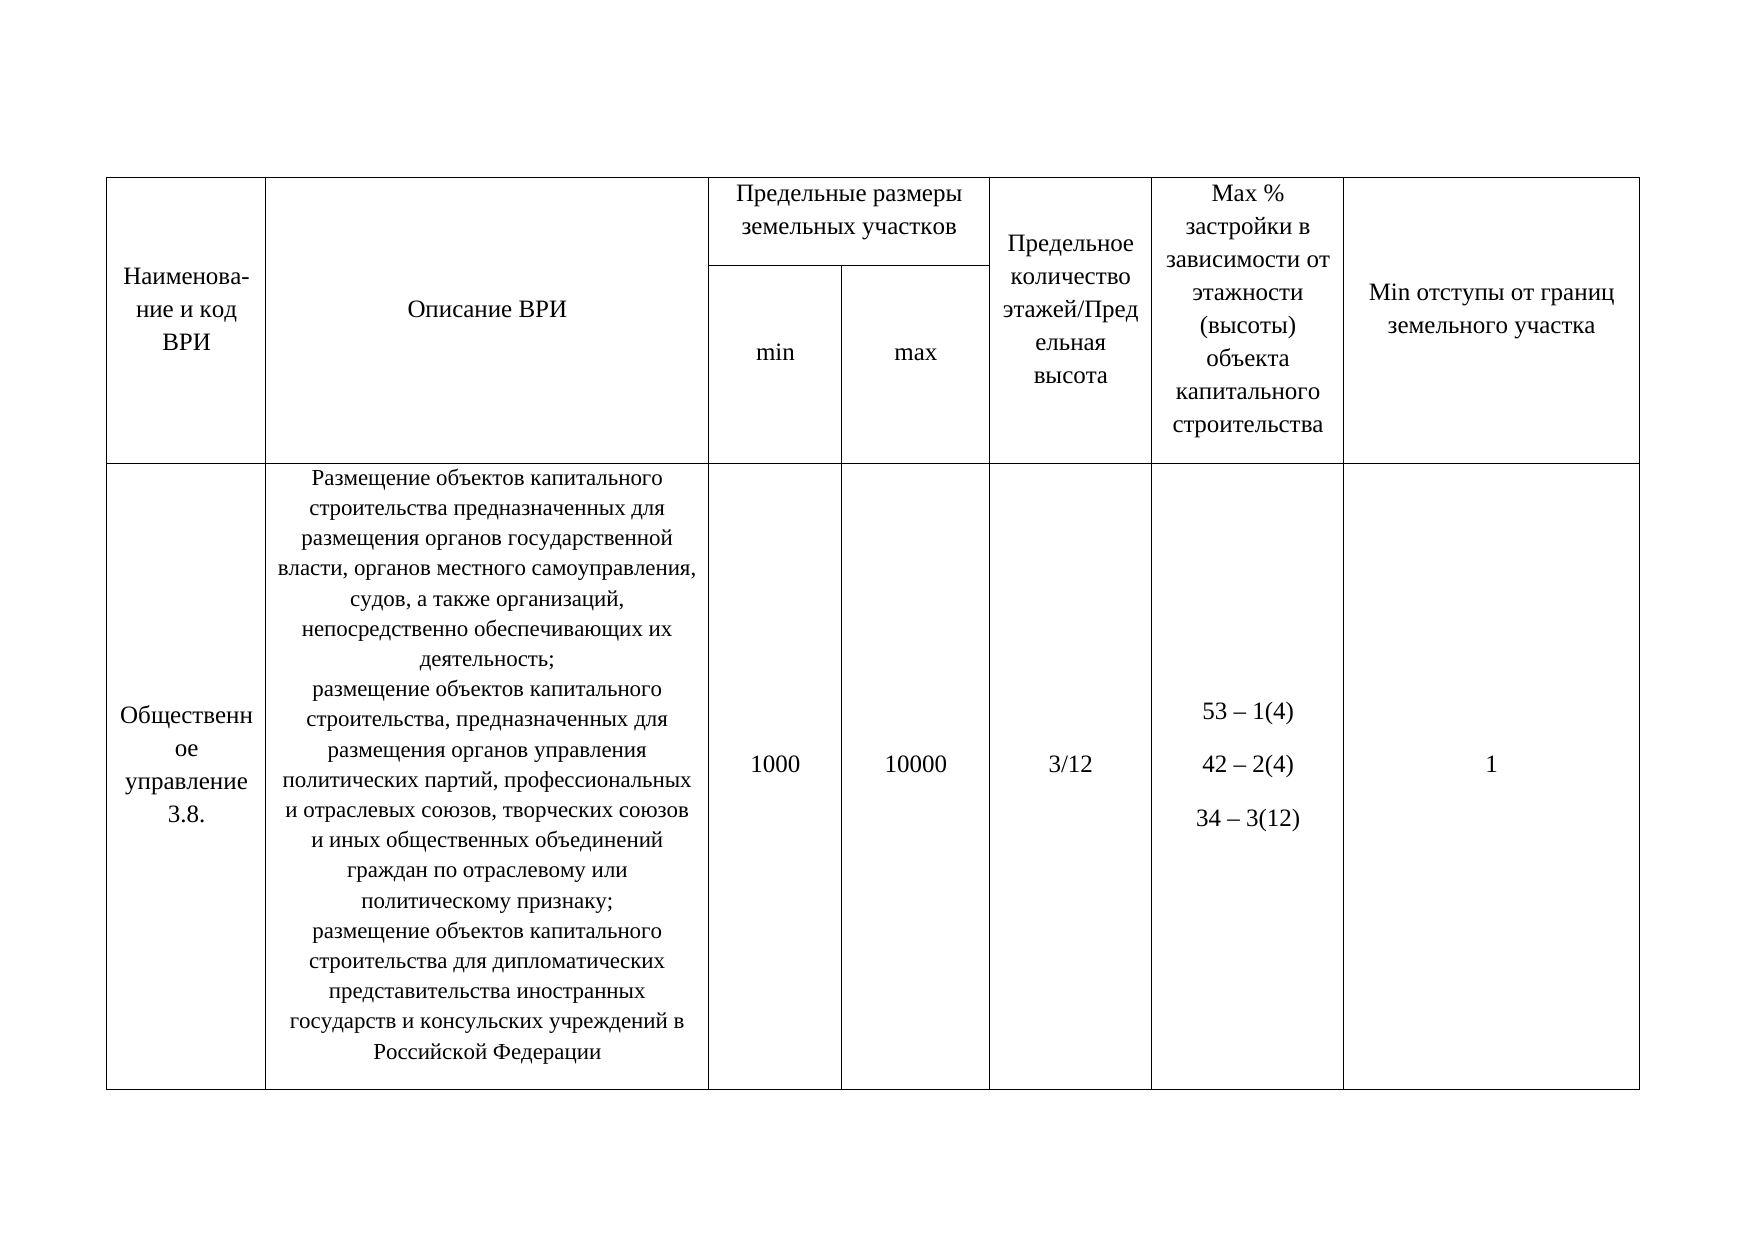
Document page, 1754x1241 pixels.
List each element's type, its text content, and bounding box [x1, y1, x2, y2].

table_cell Размещение объектов капитального строительства предназначенных для размещения органов государственной власти, органов местного самоуправления, судов, а также организаций, непосредственно обеспечивающих их деятельность; размещение объектов капитального строительства, предназначенных для размещения органов управления политических партий, профессиональных и отраслевых союзов, творческих союзов и иных общественных объединений граждан по отраслевому или политическому признаку; размещение объектов капитального строительства для дипломатических представительства иностранных государств и консульских учреждений в Российской Федерации [266, 464, 708, 1089]
table_header Предельное количество этажей/Предельная высота [990, 178, 1151, 463]
table_header Наименова-ние и код ВРИ [107, 178, 265, 463]
table_header Min отступы от границ земельного участка [1344, 178, 1639, 463]
table_cell 10000 [842, 464, 989, 1089]
table_cell 3/12 [990, 464, 1151, 1089]
table_cell Общественное управление 3.8. [107, 464, 265, 1089]
table_cell 1 [1344, 464, 1639, 1089]
table_cell 1000 [709, 464, 841, 1089]
table_cell max [842, 266, 989, 463]
table_header Max % застройки в зависимости от этажности (высоты) объекта капитального строительства [1152, 178, 1343, 463]
table_cell min [709, 266, 841, 463]
table_header Описание ВРИ [266, 178, 708, 463]
table_cell 53 – 1(4) 42 – 2(4) 34 – 3(12) [1152, 464, 1343, 1089]
table_header Предельные размеры земельных участков [709, 178, 989, 265]
